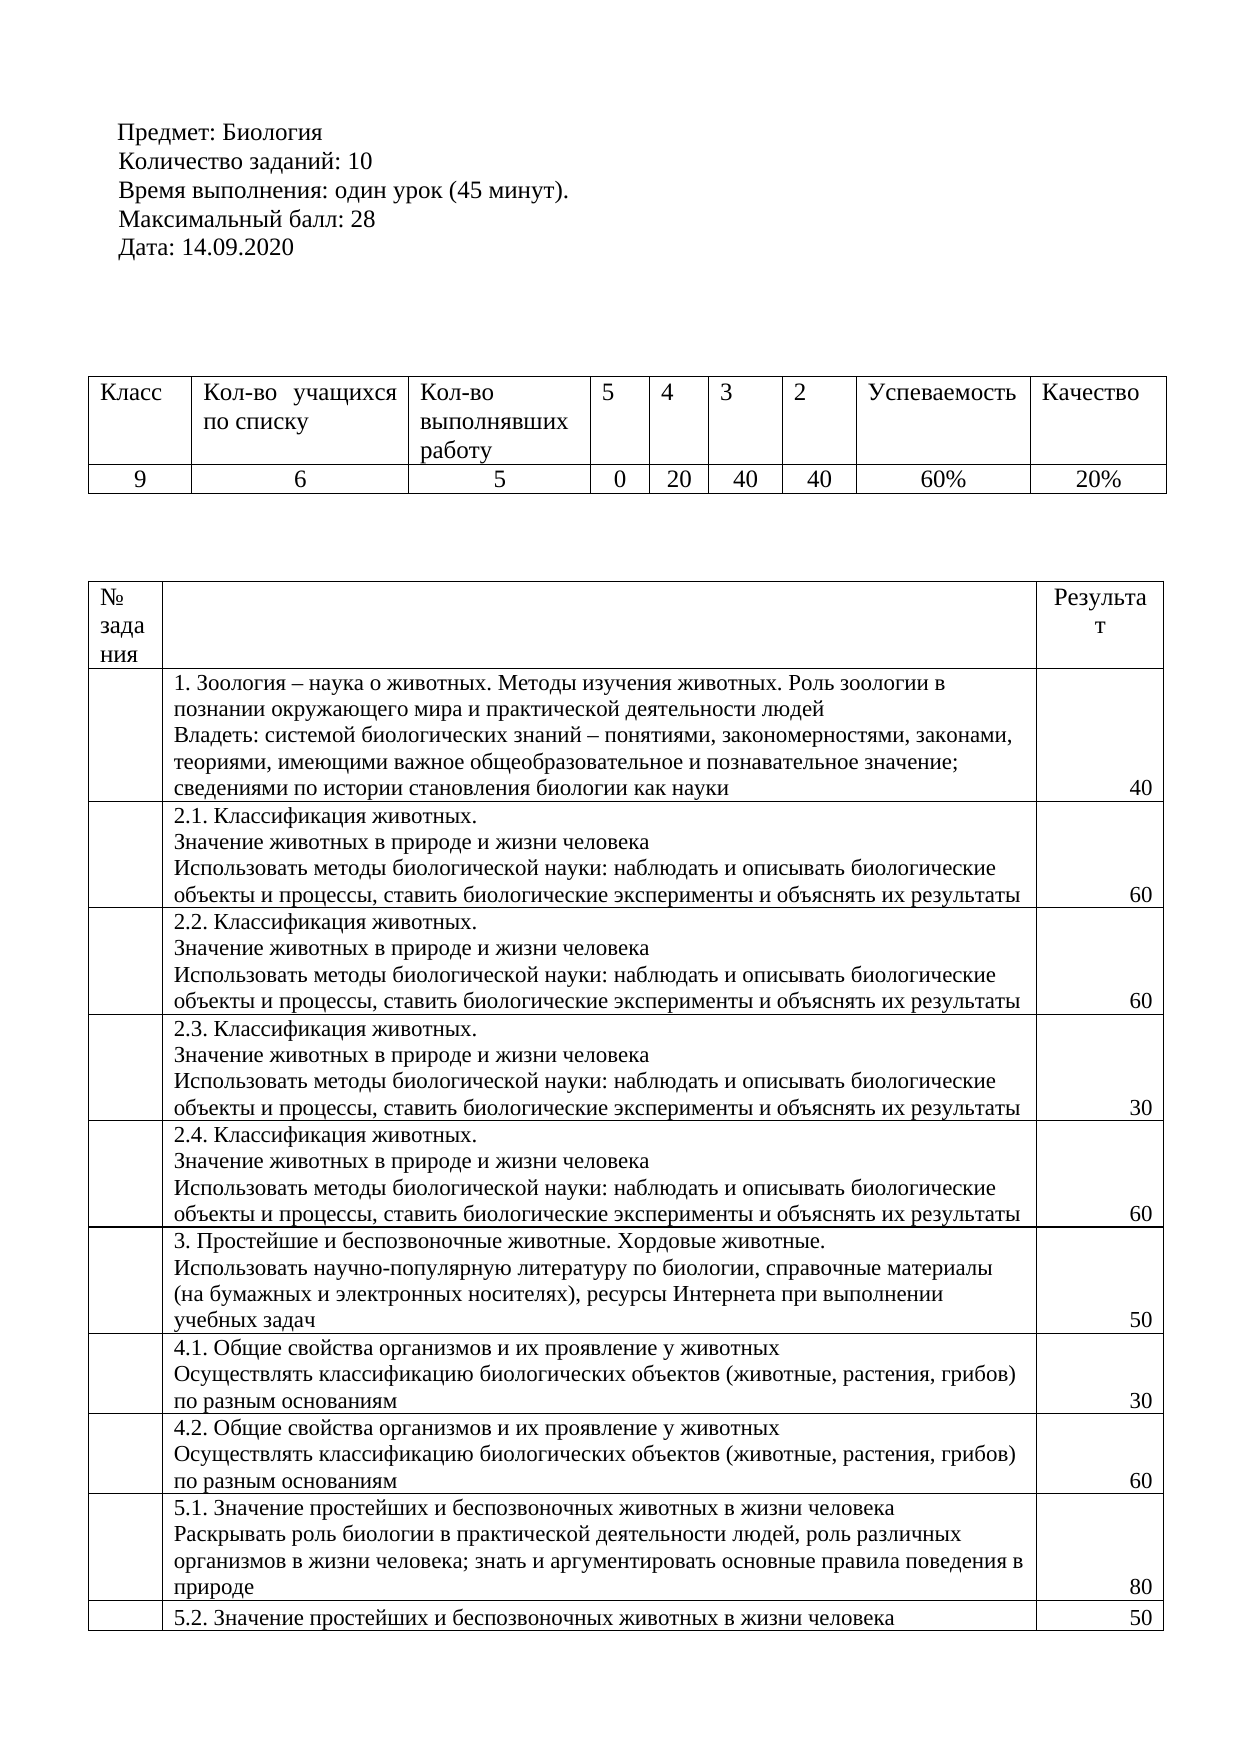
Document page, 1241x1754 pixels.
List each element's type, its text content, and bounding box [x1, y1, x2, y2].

table_cell 60 [1037, 908, 1163, 1013]
table_cell 2.4. Классификация животных. Значение животных в природе и жизни человека Использовать методы биологической науки: наблюдать и описывать биологические объекты и процессы, ставить биологические эксперименты и объяснять их результаты [163, 1121, 1036, 1226]
table_cell [89, 1334, 162, 1413]
table_cell 6 [192, 465, 408, 493]
table_cell 30 [1037, 1015, 1163, 1120]
text Количество заданий: 10 [118, 146, 1152, 175]
table_header 4 [650, 377, 708, 463]
table_cell 80 [1037, 1494, 1163, 1599]
table_cell [89, 1601, 162, 1630]
table_cell 50 [1037, 1228, 1163, 1333]
table_header № задания [89, 582, 162, 668]
table_cell 1. Зоология – наука о животных. Методы изучения животных. Роль зоологии в познании окружающего мира и практической деятельности людей Владеть: системой биологических знаний – понятиями, закономерностями, законами, теориями, имеющими важное общеобразовательное и познавательное значение; сведениями по истории становления биологии как науки [163, 669, 1036, 801]
table_cell 9 [89, 465, 191, 493]
table_cell 4.1. Общие свойства организмов и их проявление у животных Осуществлять классификацию биологических объектов (животные, растения, грибов) по разным основаниям [163, 1334, 1036, 1413]
table_cell 4.2. Общие свойства организмов и их проявление у животных Осуществлять классификацию биологических объектов (животные, растения, грибов) по разным основаниям [163, 1414, 1036, 1493]
table_cell [89, 908, 162, 1013]
table_cell [89, 1414, 162, 1493]
table_header Класс [89, 377, 191, 463]
table_header Предмет: Биология [117, 118, 1240, 146]
table_header Кол-во выполнявших работу [409, 377, 590, 463]
table_cell 2.2. Классификация животных. Значение животных в природе и жизни человека Использовать методы биологической науки: наблюдать и описывать биологические объекты и процессы, ставить биологические эксперименты и объяснять их результаты [163, 908, 1036, 1013]
table_cell [89, 1494, 162, 1599]
table_cell 40 [783, 465, 856, 493]
table_header 5 [591, 377, 649, 463]
table_cell 30 [1037, 1334, 1163, 1413]
table_cell 60 [1037, 1121, 1163, 1226]
text Максимальный балл: 28 [118, 204, 1152, 232]
table_header Качество [1031, 377, 1166, 463]
table_cell 60% [857, 465, 1030, 493]
table_cell [89, 802, 162, 907]
table_header Кол-во учащихся по списку [192, 377, 408, 463]
table_cell 40 [1037, 669, 1163, 801]
table_cell 40 [709, 465, 782, 493]
table_cell 2.1. Классификация животных. Значение животных в природе и жизни человека Использовать методы биологической науки: наблюдать и описывать биологические объекты и процессы, ставить биологические эксперименты и объяснять их результаты [163, 802, 1036, 907]
text Время выполнения: один урок (45 минут). [118, 175, 1152, 204]
table_cell 0 [591, 465, 649, 493]
text Дата: 14.09.2020 [118, 232, 1152, 261]
table_header [163, 582, 1036, 668]
table_header Результат [1037, 582, 1163, 668]
table_cell [89, 1121, 162, 1226]
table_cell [163, 1601, 1036, 1630]
table_cell [89, 1228, 162, 1333]
table_cell 50 [1037, 1601, 1163, 1630]
table_cell 2.3. Классификация животных. Значение животных в природе и жизни человека Использовать методы биологической науки: наблюдать и описывать биологические объекты и процессы, ставить биологические эксперименты и объяснять их результаты [163, 1015, 1036, 1120]
table_cell 5.1. Значение простейших и беспозвоночных животных в жизни человека Раскрывать роль биологии в практической деятельности людей, роль различных организмов в жизни человека; знать и аргументировать основные правила поведения в природе [163, 1494, 1036, 1599]
table_cell 20% [1031, 465, 1166, 493]
table_header Успеваемость [857, 377, 1030, 463]
table_cell 60 [1037, 1414, 1163, 1493]
table_cell [89, 669, 162, 801]
table_header 3 [709, 377, 782, 463]
table_cell 60 [1037, 802, 1163, 907]
table_header 2 [783, 377, 856, 463]
table_cell 5 [409, 465, 590, 493]
table_cell [89, 1015, 162, 1120]
table_cell 20 [650, 465, 708, 493]
table_cell 3. Простейшие и беспозвоночные животные. Хордовые животные. Использовать научно-популярную литературу по биологии, справочные материалы (на бумажных и электронных носителях), ресурсы Интернета при выполнении учебных задач [163, 1228, 1036, 1333]
